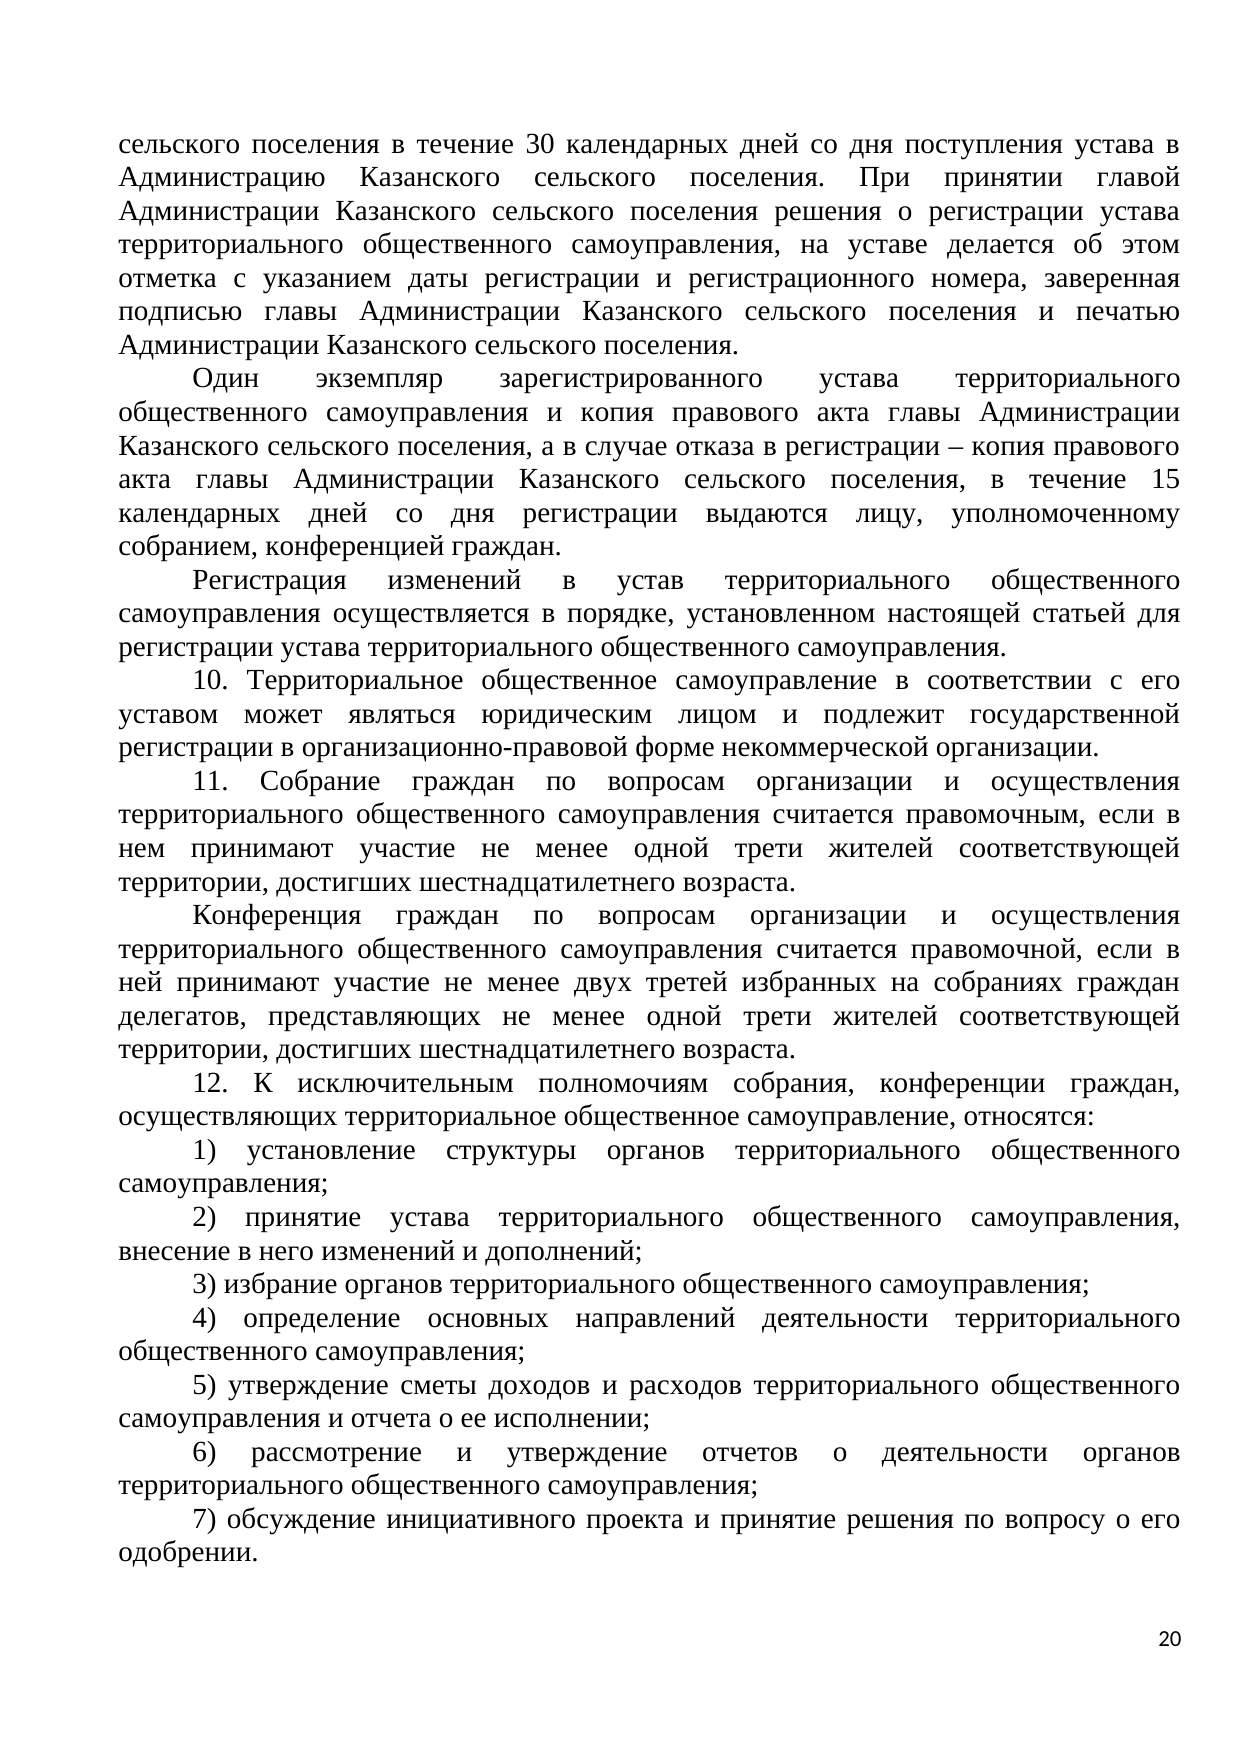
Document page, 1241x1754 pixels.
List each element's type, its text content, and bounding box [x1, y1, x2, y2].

text 12. К исключительным полномочиям собрания, конференции граждан, осуществляющих территориальное общественное самоуправление, относятся: [118, 1065, 1181, 1132]
text Регистрация изменений в устав территориального общественного самоуправления осуществляется в порядке, установленном настоящей статьей для регистрации устава территориального общественного самоуправления. [118, 562, 1181, 662]
text 10. Территориальное общественное самоуправление в соответствии с его уставом может являться юридическим лицом и подлежит государственной регистрации в организационно-правовой форме некоммерческой организации. [118, 662, 1181, 763]
text 2) принятие устава территориального общественного самоуправления, внесение в него изменений и дополнений; [118, 1199, 1181, 1266]
text Конференция граждан по вопросам организации и осуществления территориального общественного самоуправления считается правомочной, если в ней принимают участие не менее двух третей избранных на собраниях граждан делегатов, представляющих не менее одной трети жителей соответствующей территории, достигших шестнадцатилетнего возраста. [118, 897, 1181, 1065]
text 6) рассмотрение и утверждение отчетов о деятельности органов территориального общественного самоуправления; [118, 1434, 1181, 1501]
text 1) установление структуры органов территориального общественного самоуправления; [118, 1132, 1181, 1199]
text Один экземпляр зарегистрированного устава территориального общественного самоуправления и копия правового акта главы Администрации Казанского сельского поселения, а в случае отказа в регистрации – копия правового акта главы Администрации Казанского сельского поселения, в течение 15 календарных дней со дня регистрации выдаются лицу, уполномоченному собранием, конференцией граждан. [118, 361, 1181, 562]
text 3) избрание органов территориального общественного самоуправления; [118, 1266, 1181, 1300]
text 7) обсуждение инициативного проекта и принятие решения по вопросу о его одобрении. [118, 1501, 1181, 1568]
text 4) определение основных направлений деятельности территориального общественного самоуправления; [118, 1300, 1181, 1367]
text 11. Собрание граждан по вопросам организации и осуществления территориального общественного самоуправления считается правомочным, если в нем принимают участие не менее одной трети жителей соответствующей территории, достигших шестнадцатилетнего возраста. [118, 763, 1181, 897]
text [118, 126, 1181, 361]
text 5) утверждение сметы доходов и расходов территориального общественного самоуправления и отчета о ее исполнении; [118, 1367, 1181, 1434]
